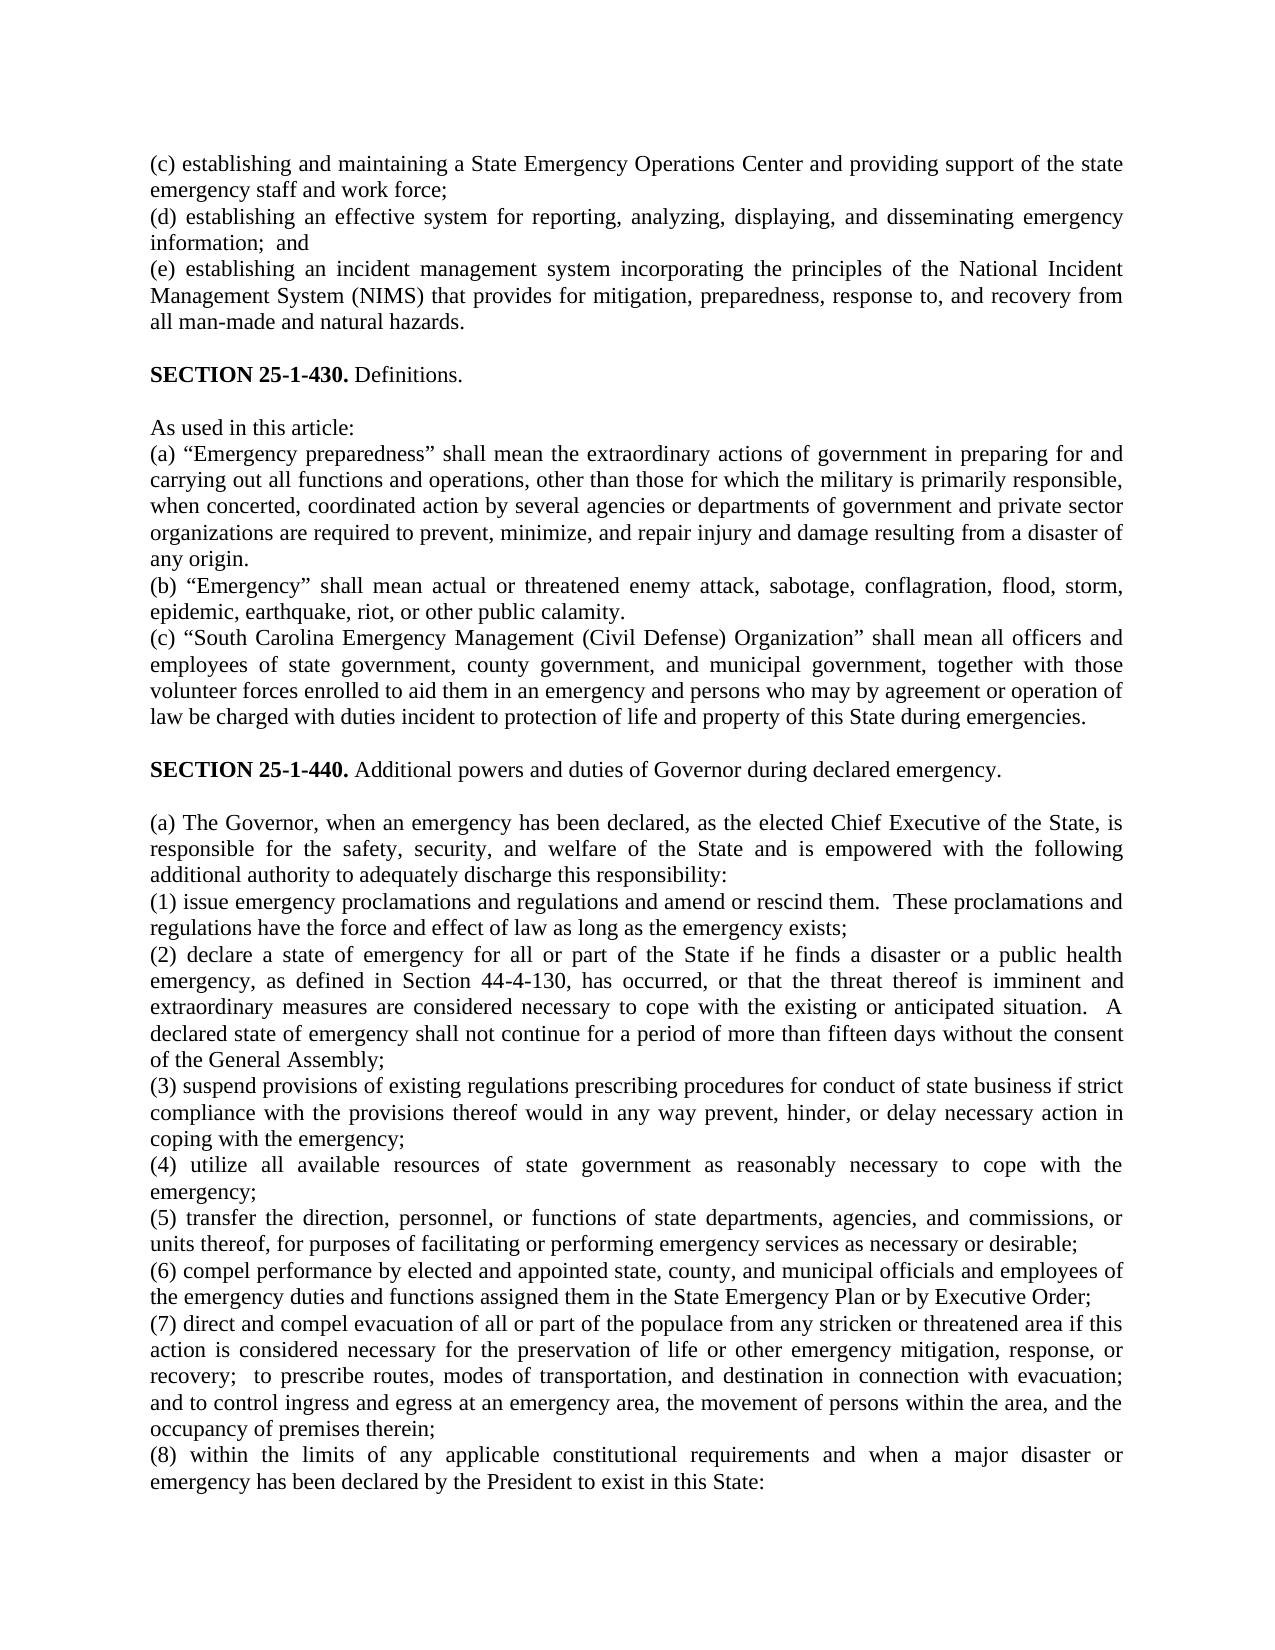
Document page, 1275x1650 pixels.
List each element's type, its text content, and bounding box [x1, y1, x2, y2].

text (c) establishing and maintaining a State Emergency Operations Center and providing support of the state emergency staff and work force; [150, 150, 1125, 203]
text As used in this article: [150, 413, 1125, 440]
text (2) declare a state of emergency for all or part of the State if he finds a disaster or a public health emergency, as defined in Section 44-4-130, has occurred, or that the threat thereof is imminent and extraordinary measures are considered necessary to cope with the existing or anticipated situation. A declared state of emergency shall not continue for a period of more than fifteen days without the consent of the General Assembly; [150, 941, 1125, 1072]
text (a) The Governor, when an emergency has been declared, as the elected Chief Executive of the State, is responsible for the safety, security, and welfare of the State and is empowered with the following additional authority to adequately discharge this responsibility: [150, 809, 1125, 888]
text SECTION 25-1-430. Definitions. [150, 361, 1125, 387]
text (8) within the limits of any applicable constitutional requirements and when a major disaster or emergency has been declared by the President to exist in this State: [150, 1441, 1125, 1494]
text (e) establishing an incident management system incorporating the principles of the National Incident Management System (NIMS) that provides for mitigation, preparedness, response to, and recovery from all man-made and natural hazards. [150, 255, 1125, 334]
text (5) transfer the direction, personnel, or functions of state departments, agencies, and commissions, or units thereof, for purposes of facilitating or performing emergency services as necessary or desirable; [150, 1204, 1125, 1257]
text (7) direct and compel evacuation of all or part of the populace from any stricken or threatened area if this action is considered necessary for the preservation of life or other emergency mitigation, response, or recovery; to prescribe routes, modes of transportation, and destination in connection with evacuation; and to control ingress and egress at an emergency area, the movement of persons within the area, and the occupancy of premises therein; [150, 1309, 1125, 1441]
text SECTION 25-1-440. Additional powers and duties of Governor during declared emergency. [150, 756, 1125, 782]
text (d) establishing an effective system for reporting, analyzing, displaying, and disseminating emergency information; and [150, 203, 1125, 255]
text (b) “Emergency” shall mean actual or threatened enemy attack, sabotage, conflagration, flood, storm, epidemic, earthquake, riot, or other public calamity. [150, 572, 1125, 624]
text (4) utilize all available resources of state government as reasonably necessary to cope with the emergency; [150, 1151, 1125, 1204]
text (6) compel performance by elected and appointed state, county, and municipal officials and employees of the emergency duties and functions assigned them in the State Emergency Plan or by Executive Order; [150, 1257, 1125, 1309]
text (1) issue emergency proclamations and regulations and amend or rescind them. These proclamations and regulations have the force and effect of law as long as the emergency exists; [150, 888, 1125, 941]
text (a) “Emergency preparedness” shall mean the extraordinary actions of government in preparing for and carrying out all functions and operations, other than those for which the military is primarily responsible, when concerted, coordinated action by several agencies or departments of government and private sector organizations are required to prevent, minimize, and repair injury and damage resulting from a disaster of any origin. [150, 440, 1125, 572]
text (3) suspend provisions of existing regulations prescribing procedures for conduct of state business if strict compliance with the provisions thereof would in any way prevent, hinder, or delay necessary action in coping with the emergency; [150, 1072, 1125, 1151]
text (c) “South Carolina Emergency Management (Civil Defense) Organization” shall mean all officers and employees of state government, county government, and municipal government, together with those volunteer forces enrolled to aid them in an emergency and persons who may by agreement or operation of law be charged with duties incident to protection of life and property of this State during emergencies. [150, 624, 1125, 730]
